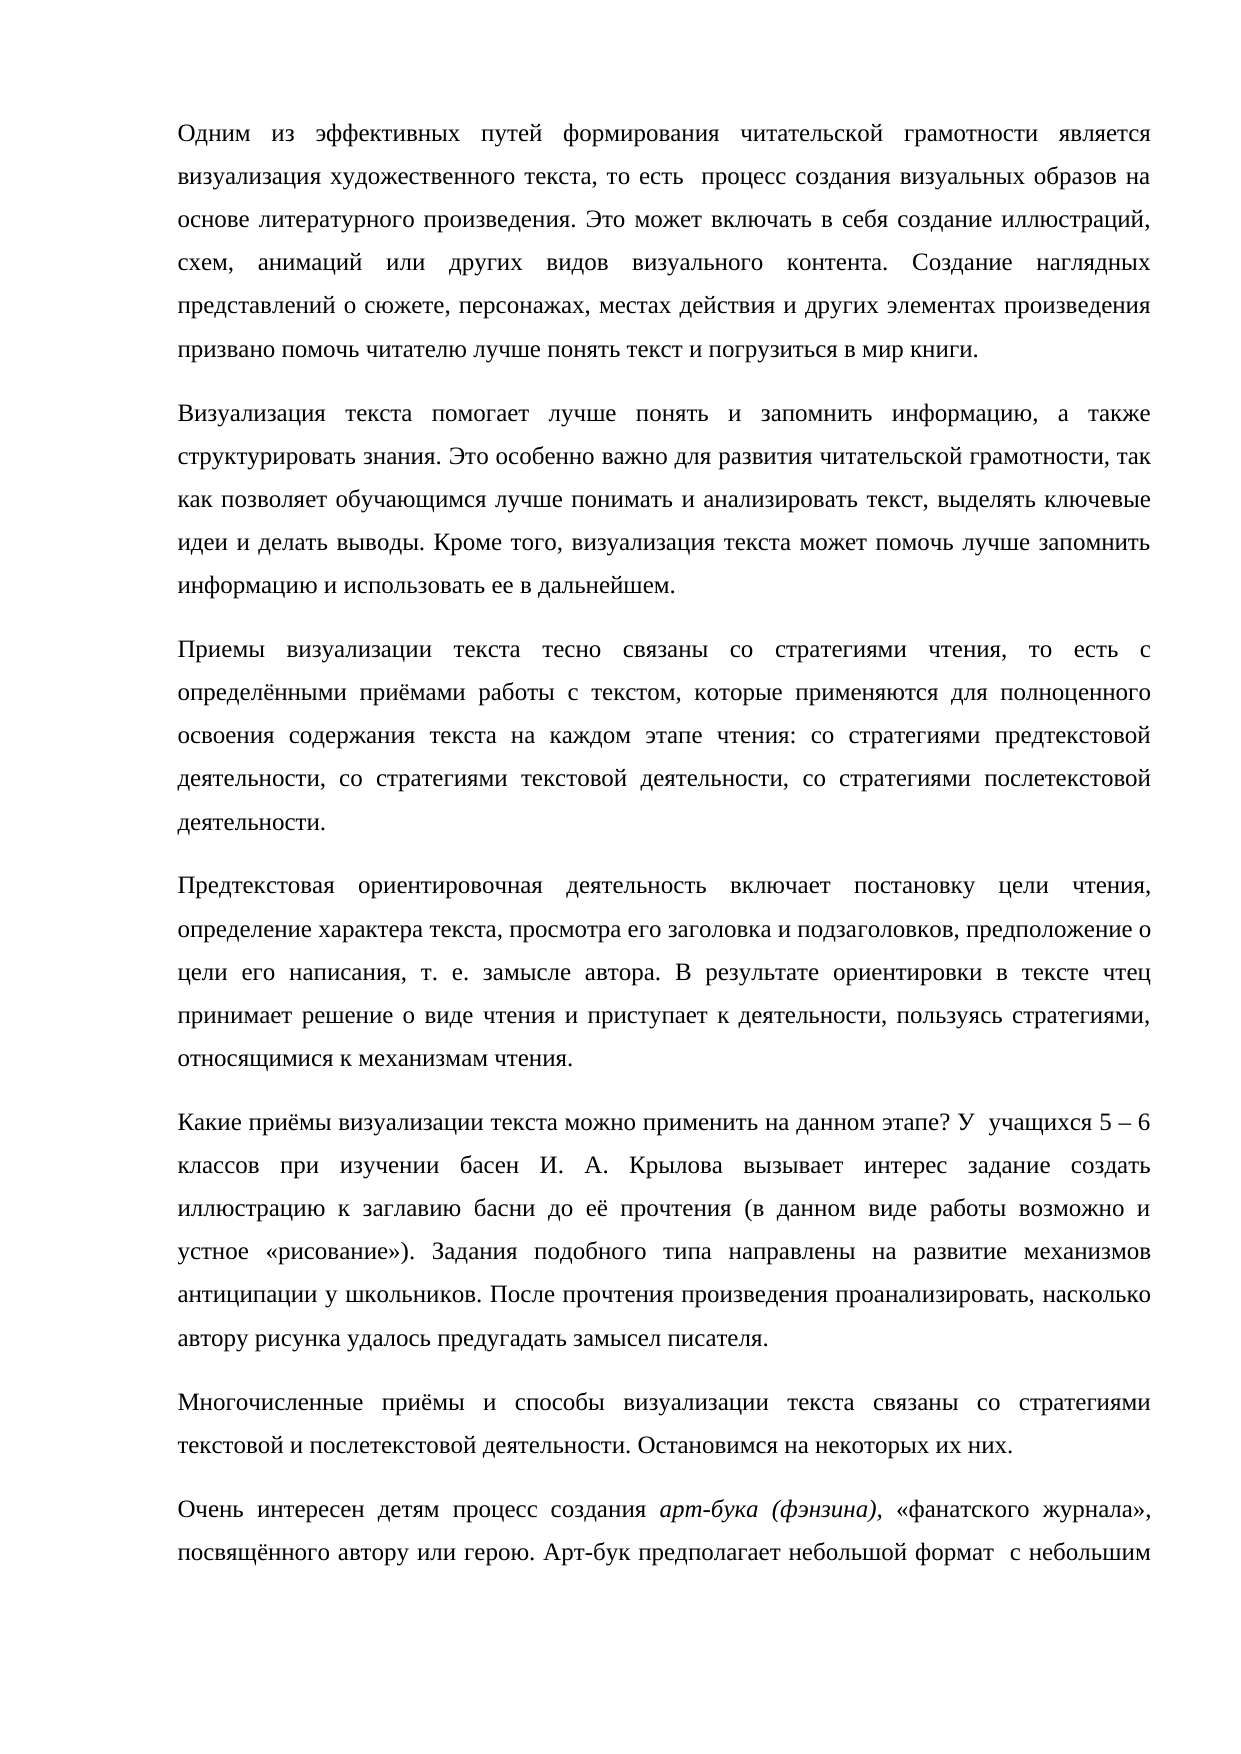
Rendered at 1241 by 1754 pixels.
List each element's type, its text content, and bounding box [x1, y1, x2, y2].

text Какие приёмы визуализации текста можно применить на данном этапе? У учащихся 5 – 6 классов при изучении басен И. А. Крылова вызывает интерес задание создать иллюстрацию к заглавию басни до её прочтения (в данном виде работы возможно и устное «рисование»). Задания подобного типа направлены на развитие механизмов антиципации у школьников. После прочтения произведения проанализировать, насколько автору рисунка удалось предугадать замысел писателя. [177, 1107, 1152, 1351]
text Одним из эффективных путей формирования читательской грамотности является визуализация художественного текста, то есть процесс создания визуальных образов на основе литературного произведения. Это может включать в себя создание иллюстраций, схем, анимаций или других видов визуального контента. Создание наглядных представлений о сюжете, персонажах, местах действия и других элементах произведения призвано помочь читателю лучше понять текст и погрузиться в мир книги. [177, 118, 1152, 362]
text Многочисленные приёмы и способы визуализации текста связаны со стратегиями текстовой и послетекстовой деятельности. Остановимся на некоторых их них. [177, 1387, 1152, 1458]
text Приемы визуализации текста тесно связаны со стратегиями чтения, то есть с определёнными приёмами работы с текстом, которые применяются для полноценного освоения содержания текста на каждом этапе чтения: со стратегиями предтекстовой деятельности, со стратегиями текстовой деятельности, со стратегиями послетекстовой деятельности. [177, 634, 1152, 835]
text Визуализация текста помогает лучше понять и запомнить информацию, а также структурировать знания. Это особенно важно для развития читательской грамотности, так как позволяет обучающимся лучше понимать и анализировать текст, выделять ключевые идеи и делать выводы. Кроме того, визуализация текста может помочь лучше запомнить информацию и использовать ее в дальнейшем. [177, 398, 1152, 599]
text Предтекстовая ориентировочная деятельность включает постановку цели чтения, определение характера текста, просмотра его заголовка и подзаголовков, предположение о цели его написания, т. е. замысле автора. В результате ориентировки в тексте чтец принимает решение о виде чтения и приступает к деятельности, пользуясь стратегиями, относящимися к механизмам чтения. [177, 871, 1152, 1072]
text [177, 1494, 1152, 1566]
